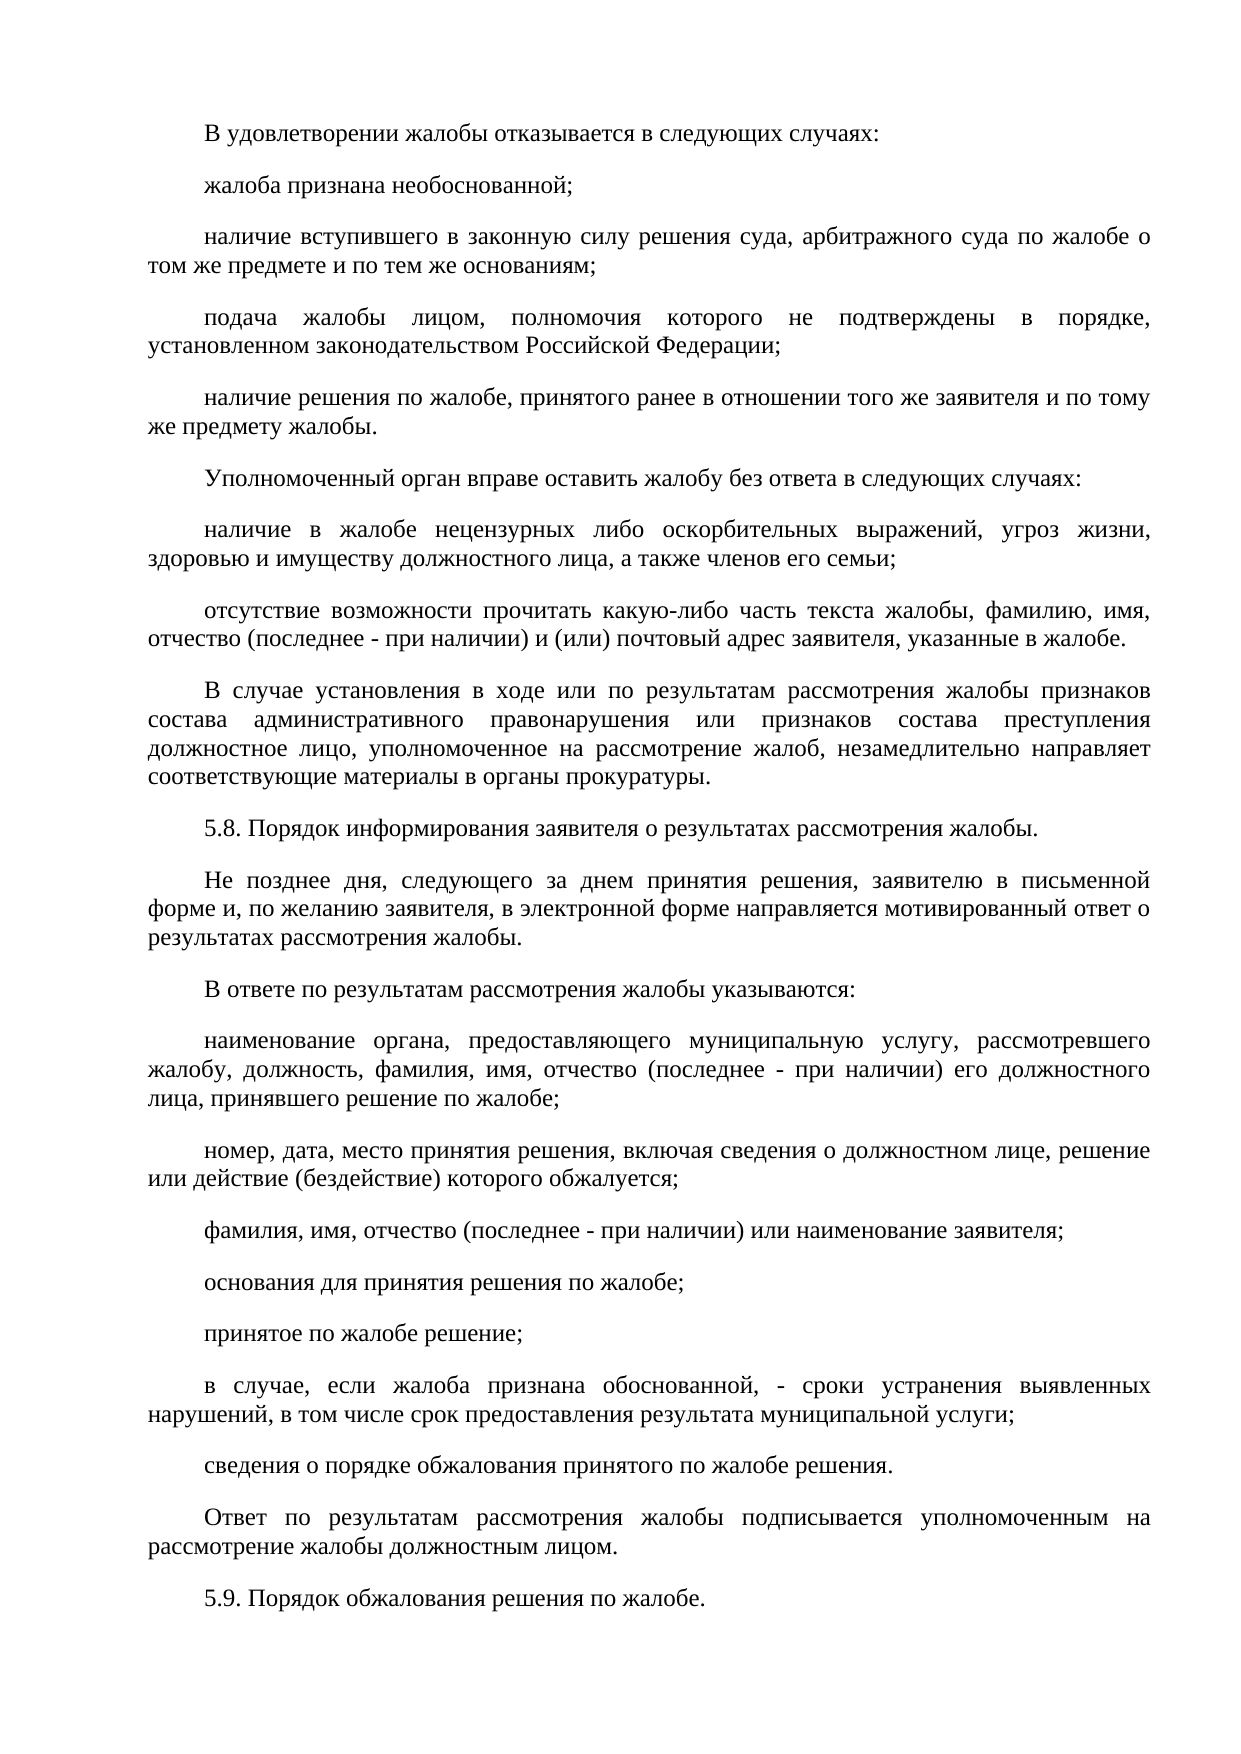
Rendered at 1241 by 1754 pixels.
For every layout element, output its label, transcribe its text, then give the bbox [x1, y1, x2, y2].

text принятое по жалобе решение; [148, 1318, 1152, 1347]
text В удовлетворении жалобы отказывается в следующих случаях: [148, 118, 1152, 147]
text Не позднее дня, следующего за днем принятия решения, заявителю в письменной форме и, по желанию заявителя, в электронной форме направляется мотивированный ответ о результатах рассмотрения жалобы. [148, 865, 1152, 951]
text наличие решения по жалобе, принятого ранее в отношении того же заявителя и по тому же предмету жалобы. [148, 382, 1152, 440]
text В случае установления в ходе или по результатам рассмотрения жалобы признаков состава административного правонарушения или признаков состава преступления должностное лицо, уполномоченное на рассмотрение жалоб, незамедлительно направляет соответствующие материалы в органы прокуратуры. [148, 675, 1152, 790]
text 5.9. Порядок обжалования решения по жалобе. [148, 1583, 1152, 1611]
text 5.8. Порядок информирования заявителя о результатах рассмотрения жалобы. [148, 813, 1152, 842]
text Уполномоченный орган вправе оставить жалобу без ответа в следующих случаях: [148, 463, 1152, 491]
text в случае, если жалоба признана обоснованной, - сроки устранения выявленных нарушений, в том числе срок предоставления результата муниципальной услуги; [148, 1370, 1152, 1428]
text жалоба признана необоснованной; [148, 170, 1152, 198]
text номер, дата, место принятия решения, включая сведения о должностном лице, решение или действие (бездействие) которого обжалуется; [148, 1135, 1152, 1192]
text подача жалобы лицом, полномочия которого не подтверждены в порядке, установленном законодательством Российской Федерации; [148, 302, 1152, 359]
text сведения о порядке обжалования принятого по жалобе решения. [148, 1451, 1152, 1479]
text наличие в жалобе нецензурных либо оскорбительных выражений, угроз жизни, здоровью и имуществу должностного лица, а также членов его семьи; [148, 514, 1152, 572]
text наименование органа, предоставляющего муниципальную услугу, рассмотревшего жалобу, должность, фамилия, имя, отчество (последнее - при наличии) его должностного лица, принявшего решение по жалобе; [148, 1026, 1152, 1112]
text Ответ по результатам рассмотрения жалобы подписывается уполномоченным на рассмотрение жалобы должностным лицом. [148, 1502, 1152, 1560]
text В ответе по результатам рассмотрения жалобы указываются: [148, 974, 1152, 1003]
text основания для принятия решения по жалобе; [148, 1267, 1152, 1296]
text наличие вступившего в законную силу решения суда, арбитражного суда по жалобе о том же предмете и по тем же основаниям; [148, 221, 1152, 279]
text фамилия, имя, отчество (последнее - при наличии) или наименование заявителя; [148, 1215, 1152, 1244]
text отсутствие возможности прочитать какую-либо часть текста жалобы, фамилию, имя, отчество (последнее - при наличии) и (или) почтовый адрес заявителя, указанные в жалобе. [148, 595, 1152, 652]
